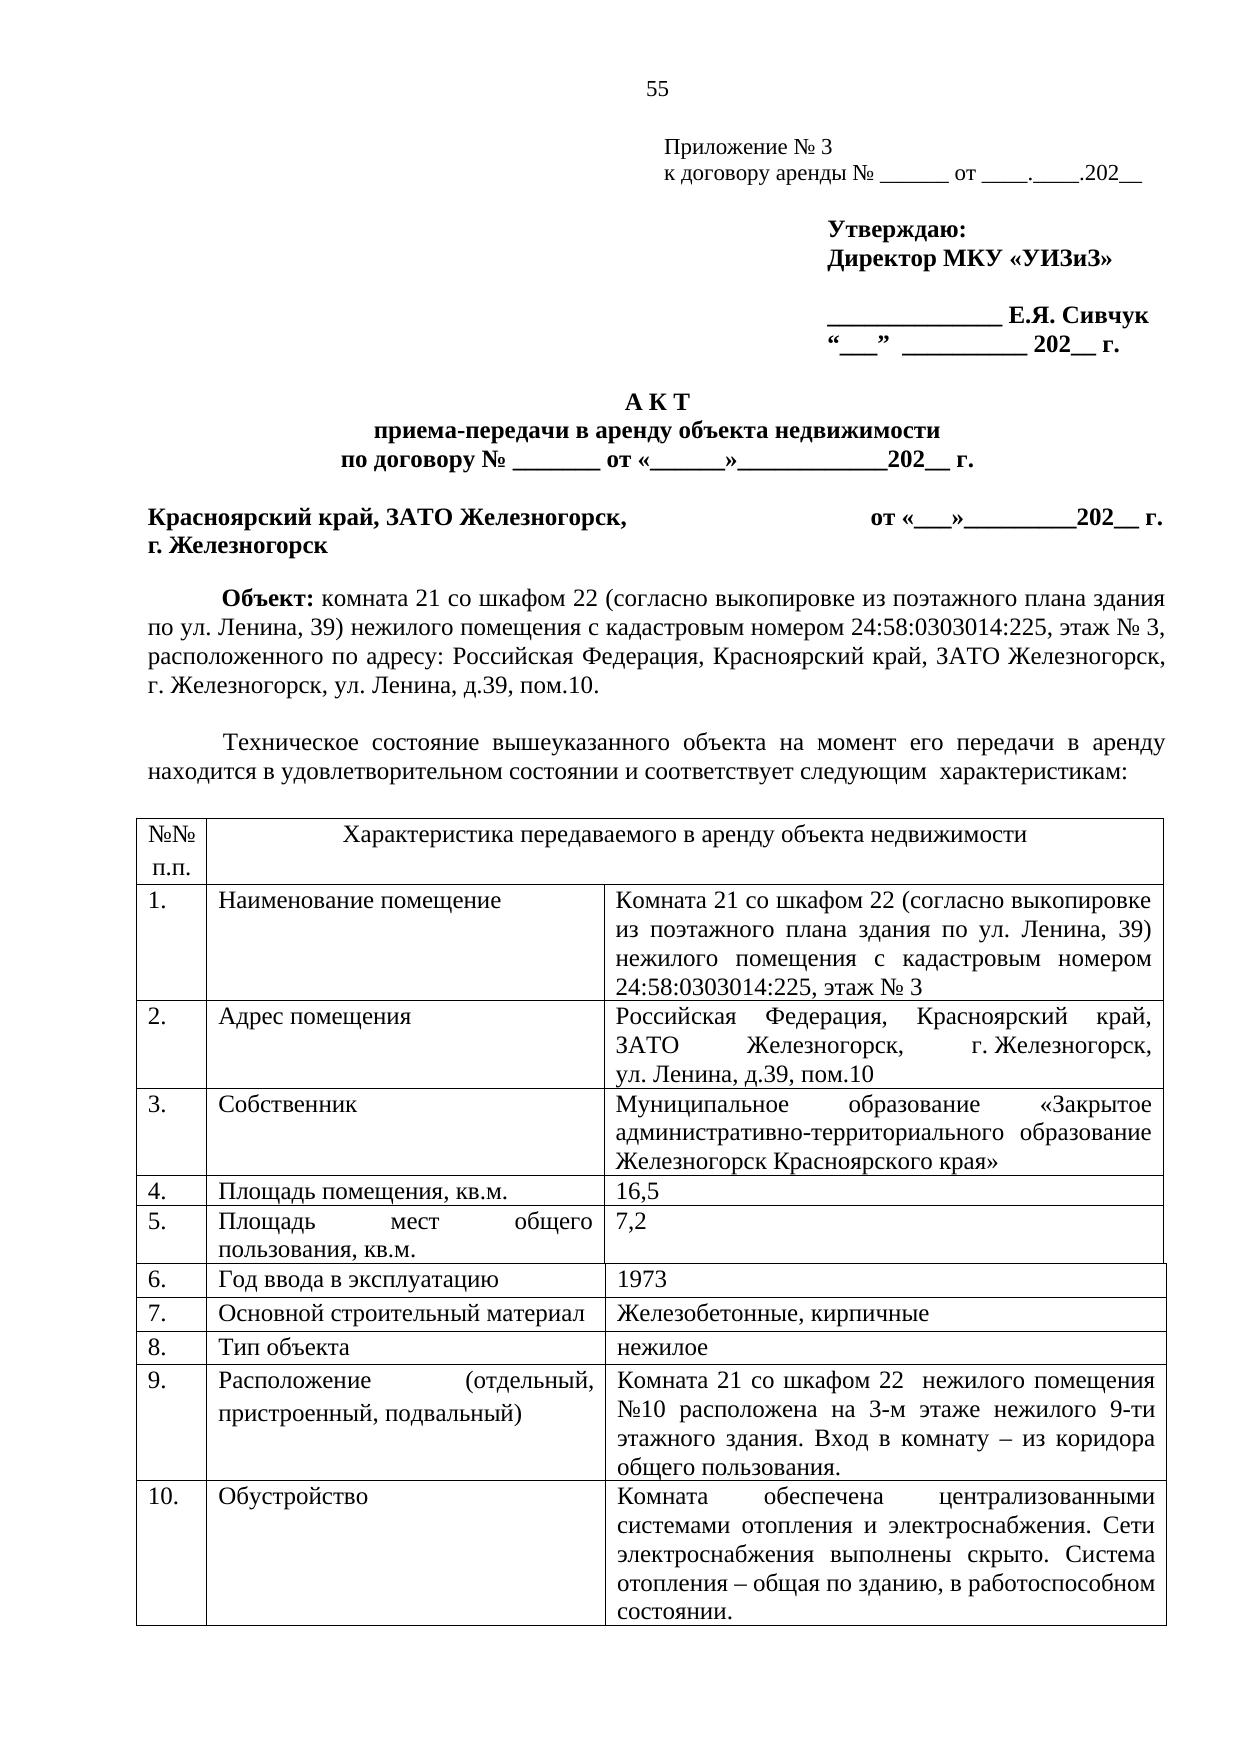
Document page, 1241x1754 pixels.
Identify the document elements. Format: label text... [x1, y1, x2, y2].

table_cell 4. [137, 1176, 206, 1205]
table_cell Расположение (отдельный, пристроенный, подвальный) [207, 1365, 605, 1480]
table_cell 10. [137, 1481, 206, 1625]
title А К Т [148, 387, 1167, 416]
table_cell Железобетонные, кирпичные [606, 1298, 1166, 1331]
title по договору № _______ от «______»____________202__ г. [148, 444, 1167, 473]
table_cell Российская Федерация, Красноярский край, ЗАТО Железногорск, г. Железногорск, ул. Ленина, д.39, пом.10 [605, 1001, 1163, 1088]
table_cell 5. [137, 1206, 206, 1263]
text Утверждаю: [827, 214, 1167, 243]
table_cell Наименование помещение [207, 885, 604, 1000]
table_cell 2. [137, 1001, 206, 1088]
table_cell Год ввода в эксплуатацию [207, 1264, 605, 1297]
table_cell 1973 [606, 1264, 1166, 1297]
table_cell Обустройство [207, 1481, 605, 1625]
text Директор МКУ «УИЗиЗ» [827, 243, 1167, 272]
table_cell Комната 21 со шкафом 22 нежилого помещения №10 расположена на 3-м этаже нежилого 9-ти этажного здания. Вход в комнату – из коридора общего пользования. [606, 1365, 1166, 1480]
text ______________ Е.Я. Сивчук [827, 301, 1167, 329]
table_cell Комната 21 со шкафом 22 (согласно выкопировке из поэтажного плана здания по ул. Ленина, 39) нежилого помещения с кадастровым номером 24:58:0303014:225, этаж № 3 [605, 885, 1163, 1000]
table_cell Основной строительный материал [207, 1298, 605, 1331]
table_header Характеристика передаваемого в аренду объекта недвижимости [207, 819, 1163, 884]
text Техническое состояние вышеуказанного объекта на момент его передачи в аренду находится в удовлетворительном состоянии и соответствует следующим характеристикам: [148, 727, 1167, 785]
table_cell Муниципальное образование «Закрытое административно-территориального образование Железногорск Красноярского края» [605, 1089, 1163, 1175]
table_cell 7. [137, 1298, 206, 1331]
table_cell 6. [137, 1264, 206, 1297]
table_cell 3. [137, 1089, 206, 1175]
table_cell Площадь помещения, кв.м. [207, 1176, 604, 1205]
table_cell 8. [137, 1332, 206, 1364]
table_cell Адрес помещения [207, 1001, 604, 1088]
table_cell 9. [137, 1365, 206, 1480]
subtitle г. Железногорск [148, 531, 1167, 559]
table_header №№ п.п. [137, 819, 206, 884]
text Красноярский край, ЗАТО Железногорск, от «___»_________202__ г. [148, 502, 1167, 531]
title приема-передачи в аренду объекта недвижимости [148, 416, 1167, 444]
text Объект: комната 21 со шкафом 22 (согласно выкопировке из поэтажного плана здания по ул. Ленина, 39) нежилого помещения с кадастровым номером 24:58:0303014:225, этаж № 3, расположенного по адресу: Российская Федерация, Красноярский край, ЗАТО Железногорск, г. Железногорск, ул. Ленина, д.39, пом.10. [148, 583, 1167, 698]
text “___” __________ 202__ г. [827, 329, 1167, 358]
table_cell Собственник [207, 1089, 604, 1175]
text к договору аренды № ______ от ____.____.202__ [664, 159, 1167, 186]
text Приложение № 3 [664, 133, 1167, 159]
table_cell Тип объекта [207, 1332, 605, 1364]
table_cell 7,2 [605, 1206, 1163, 1263]
table_cell Площадь мест общего пользования, кв.м. [207, 1206, 604, 1263]
table_cell нежилое [606, 1332, 1166, 1364]
table_cell 16,5 [605, 1176, 1163, 1205]
table_cell Комната обеспечена централизованными системами отопления и электроснабжения. Сети электроснабжения выполнены скрыто. Система отопления – общая по зданию, в работоспособном состоянии. [606, 1481, 1166, 1625]
table_cell 1. [137, 885, 206, 1000]
